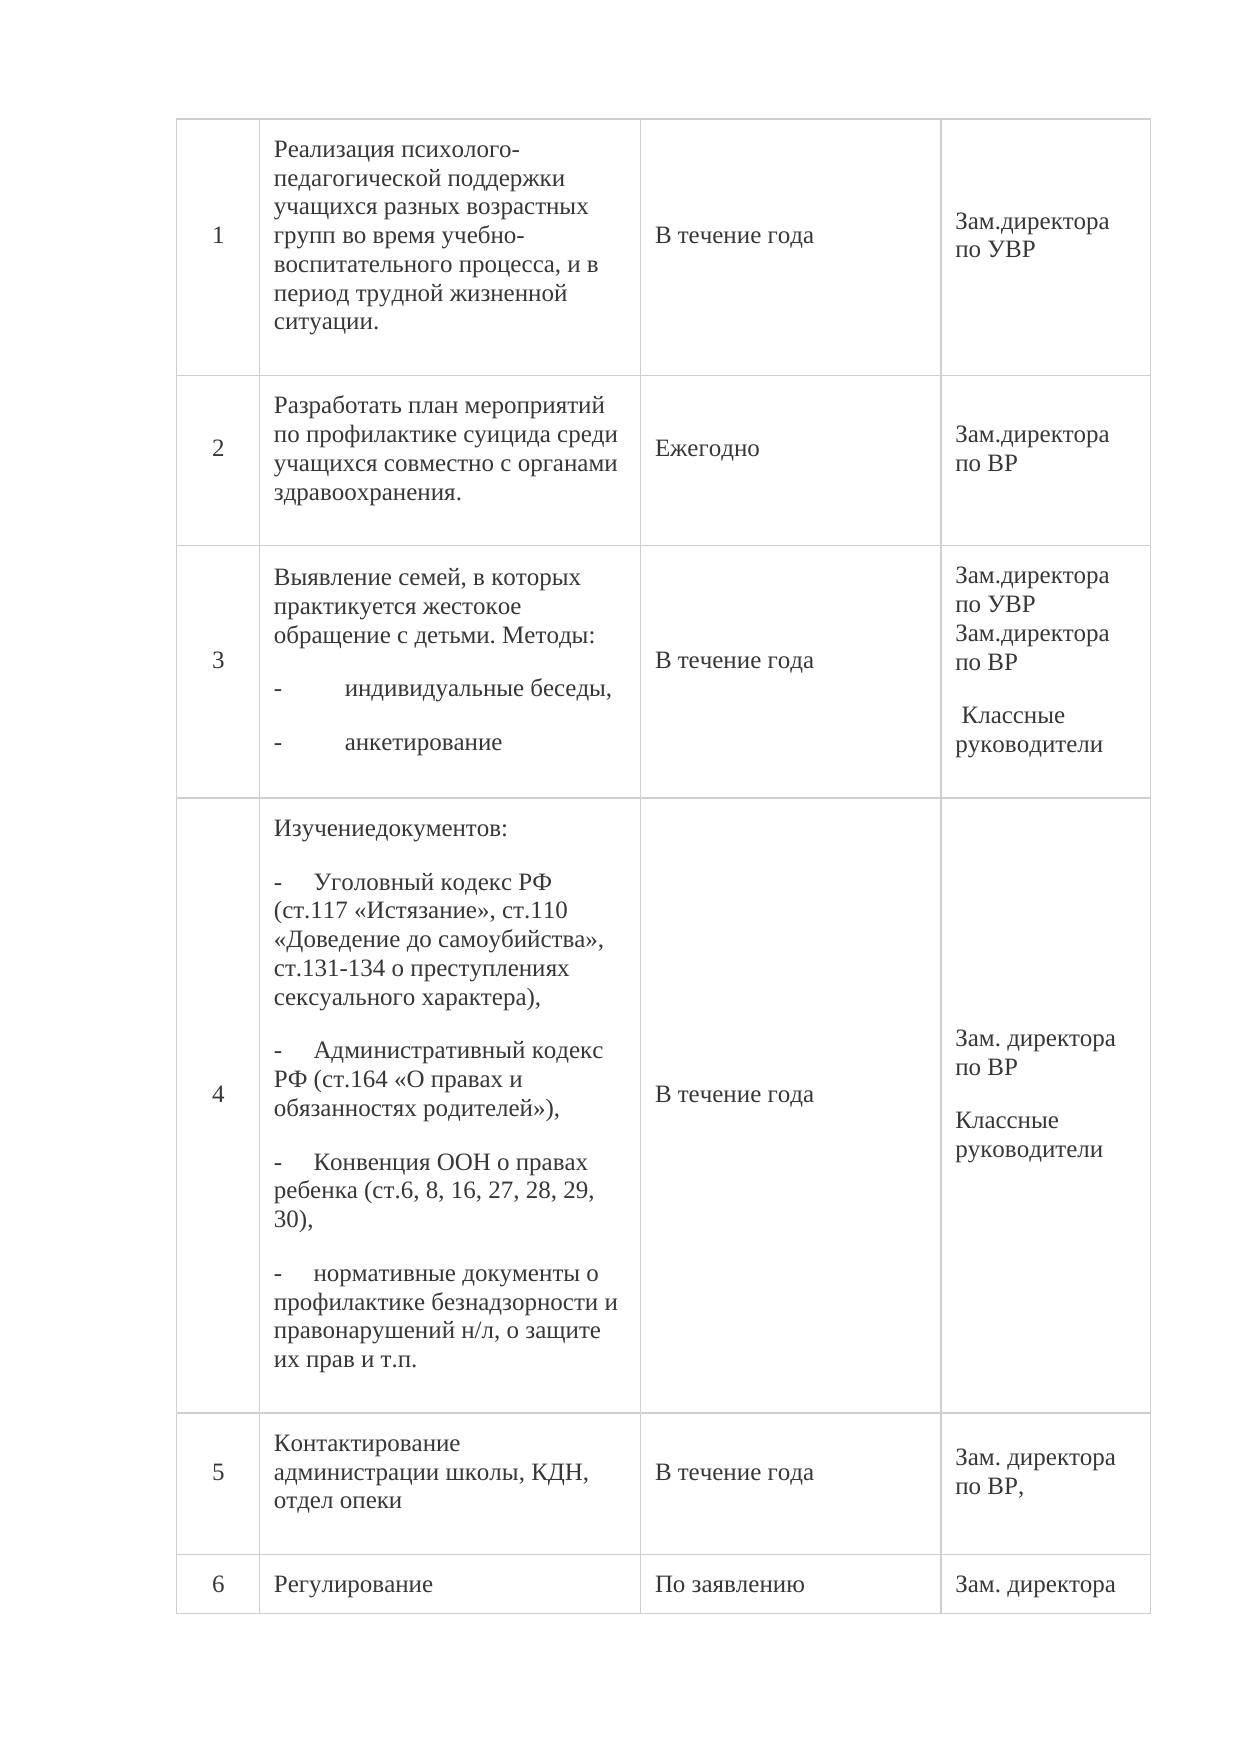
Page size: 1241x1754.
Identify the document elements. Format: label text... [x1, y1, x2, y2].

table_cell Зам. директора по ВР Классные руководители [942, 799, 1150, 1412]
table_cell В течение года [641, 546, 940, 797]
table_cell 1 [177, 120, 259, 374]
table_cell По заявлению [641, 1555, 940, 1612]
table_cell Выявление семей, в которых практикуется жестокое обращение с детьми. Методы: - индивидуальные беседы, - анкетирование [260, 546, 640, 797]
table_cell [260, 1555, 640, 1612]
table_cell Зам.директора по ВР [942, 376, 1150, 544]
table_cell 5 [177, 1414, 259, 1554]
table_cell 4 [177, 799, 259, 1412]
table_cell 6 [177, 1555, 259, 1612]
table_cell В течение года [641, 120, 940, 374]
table_cell Зам.директора по УВР Зам.директора по ВР Классные руководители [942, 546, 1150, 797]
table_cell Изучениедокументов: - Уголовный кодекс РФ (ст.117 «Истязание», ст.110 «Доведение до самоубийства», ст.131-134 о преступлениях сексуального характера), - Административный кодекс РФ (ст.164 «О правах и обязанностях родителей»), - Конвенция ООН о правах ребенка (ст.6, 8, 16, 27, 28, 29, 30), - нормативные документы о профилактике безнадзорности и правонарушений н/л, о защите их прав и т.п. [260, 799, 640, 1412]
table_cell Ежегодно [641, 376, 940, 544]
table_cell Зам. директора по ВР, [942, 1414, 1150, 1554]
table_cell 3 [177, 546, 259, 797]
table_cell Разработать план мероприятий по профилактике суицида среди учащихся совместно с органами здравоохранения. [260, 376, 640, 544]
table_cell Реализация психолого-педагогической поддержки учащихся разных возрастных групп во время учебно-воспитательного процесса, и в период трудной жизненной ситуации. [260, 120, 640, 374]
table_cell 2 [177, 376, 259, 544]
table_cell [942, 1555, 1150, 1612]
table_cell В течение года [641, 799, 940, 1412]
table_cell Контактирование администрации школы, КДН, отдел опеки [260, 1414, 640, 1554]
table_cell В течение года [641, 1414, 940, 1554]
table_cell Зам.директора по УВР [942, 120, 1150, 374]
